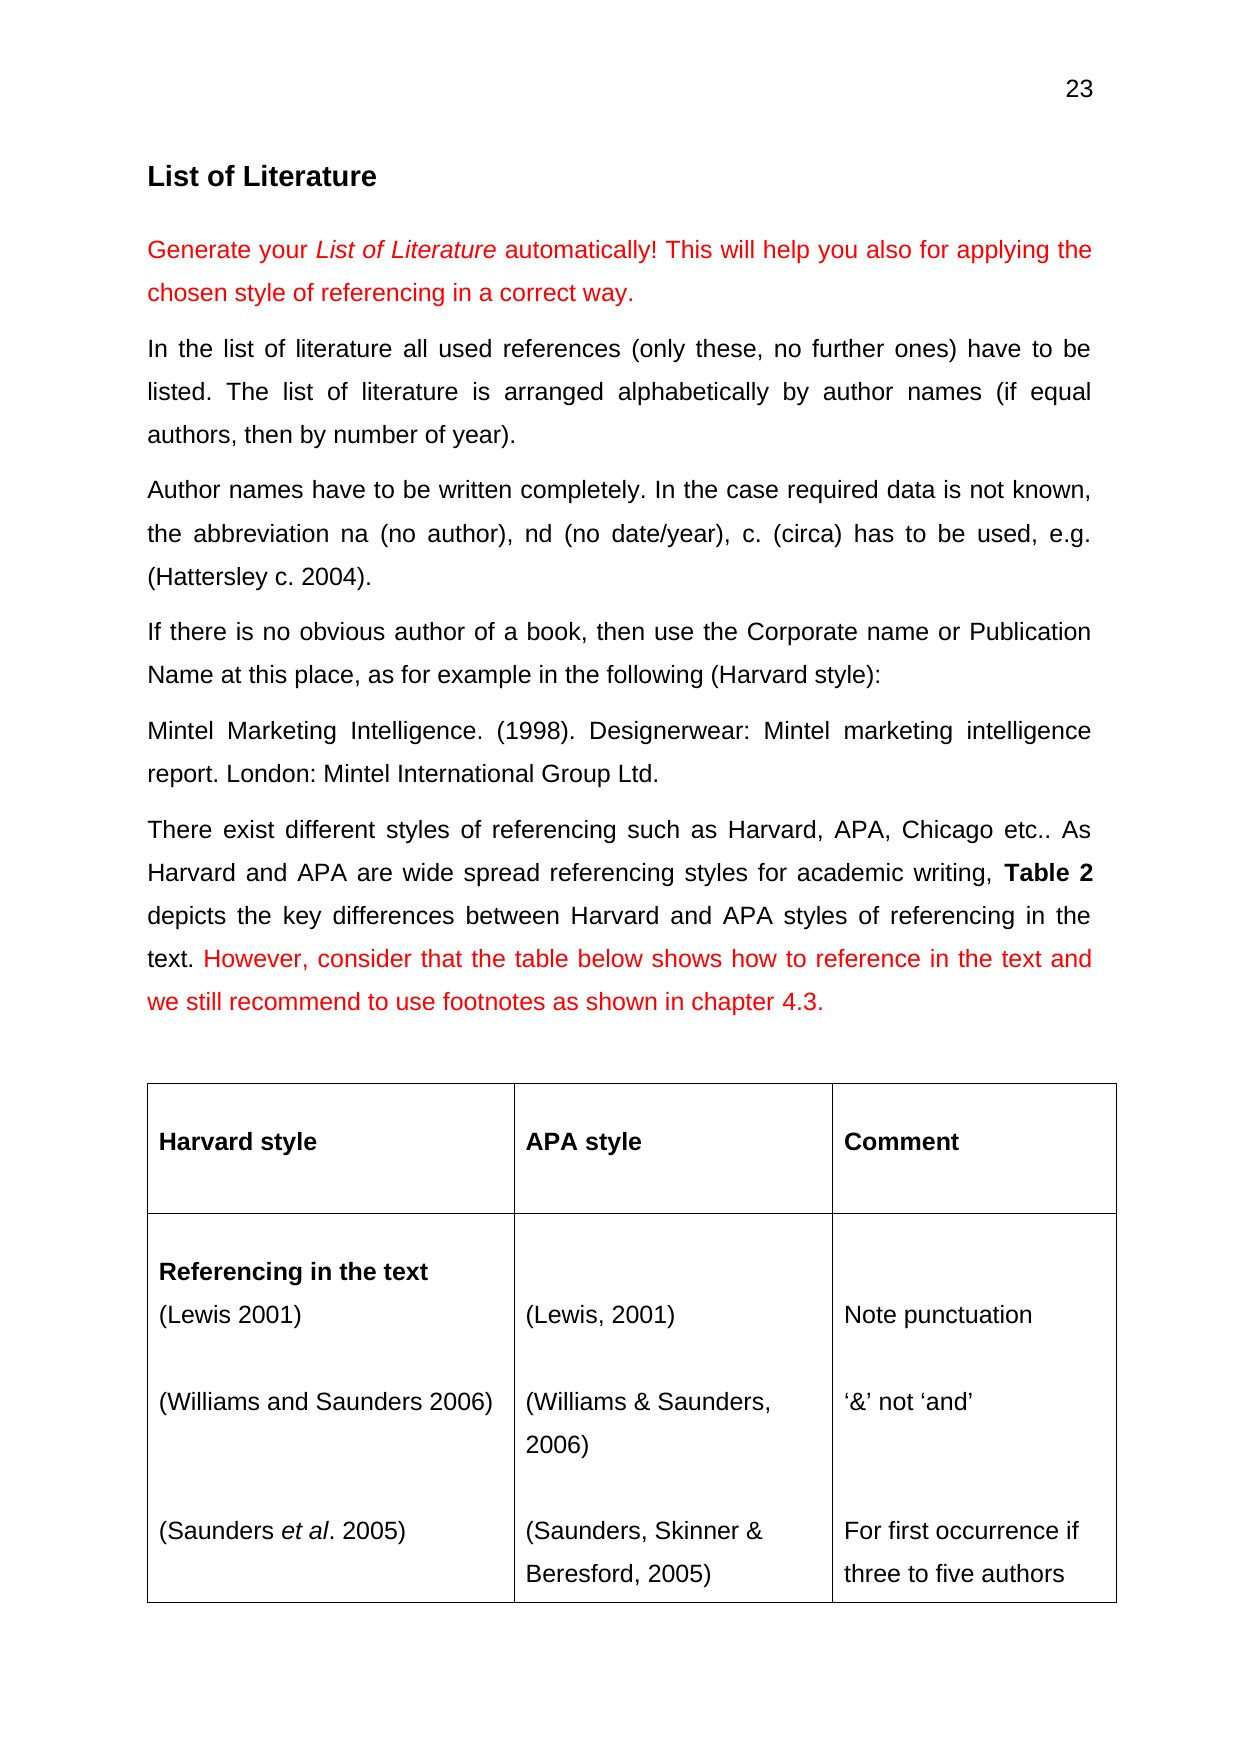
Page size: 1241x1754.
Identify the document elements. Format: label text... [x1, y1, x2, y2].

text If there is no obvious author of a book, then use the Corporate name or Publication Name at this place, as for example in the following (Harvard style): [147, 617, 1093, 689]
text Author names have to be written completely. In the case required data is not known, the abbreviation na (no author), nd (no date/year), c. (circa) has to be used, e.g. (Hattersley c. 2004). [147, 475, 1093, 590]
text Generate your List of Literature automatically! This will help you also for applying the chosen style of referencing in a correct way. [147, 235, 1093, 307]
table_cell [515, 1214, 832, 1602]
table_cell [148, 1214, 514, 1602]
subtitle List of Literature [147, 159, 1093, 193]
text Mintel Marketing Intelligence. (1998). Designerwear: Mintel marketing intelligence report. London: Mintel International Group Ltd. [147, 716, 1093, 788]
table_header APA style [515, 1084, 832, 1213]
text In the list of literature all used references (only these, no further ones) have to be listed. The list of literature is arranged alphabetically by author names (if equal authors, then by number of year). [147, 333, 1093, 448]
table_header Harvard style [148, 1084, 514, 1213]
text There exist different styles of referencing such as Harvard, APA, Chicago etc.. As Harvard and APA are wide spread referencing styles for academic writing, Table 2 depicts the key differences between Harvard and APA styles of referencing in the text. However, consider that the table below shows how to reference in the text and we still recommend to use footnotes as shown in chapter 4.3. [147, 815, 1093, 1016]
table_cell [833, 1214, 1116, 1602]
table_header Comment [833, 1084, 1116, 1213]
